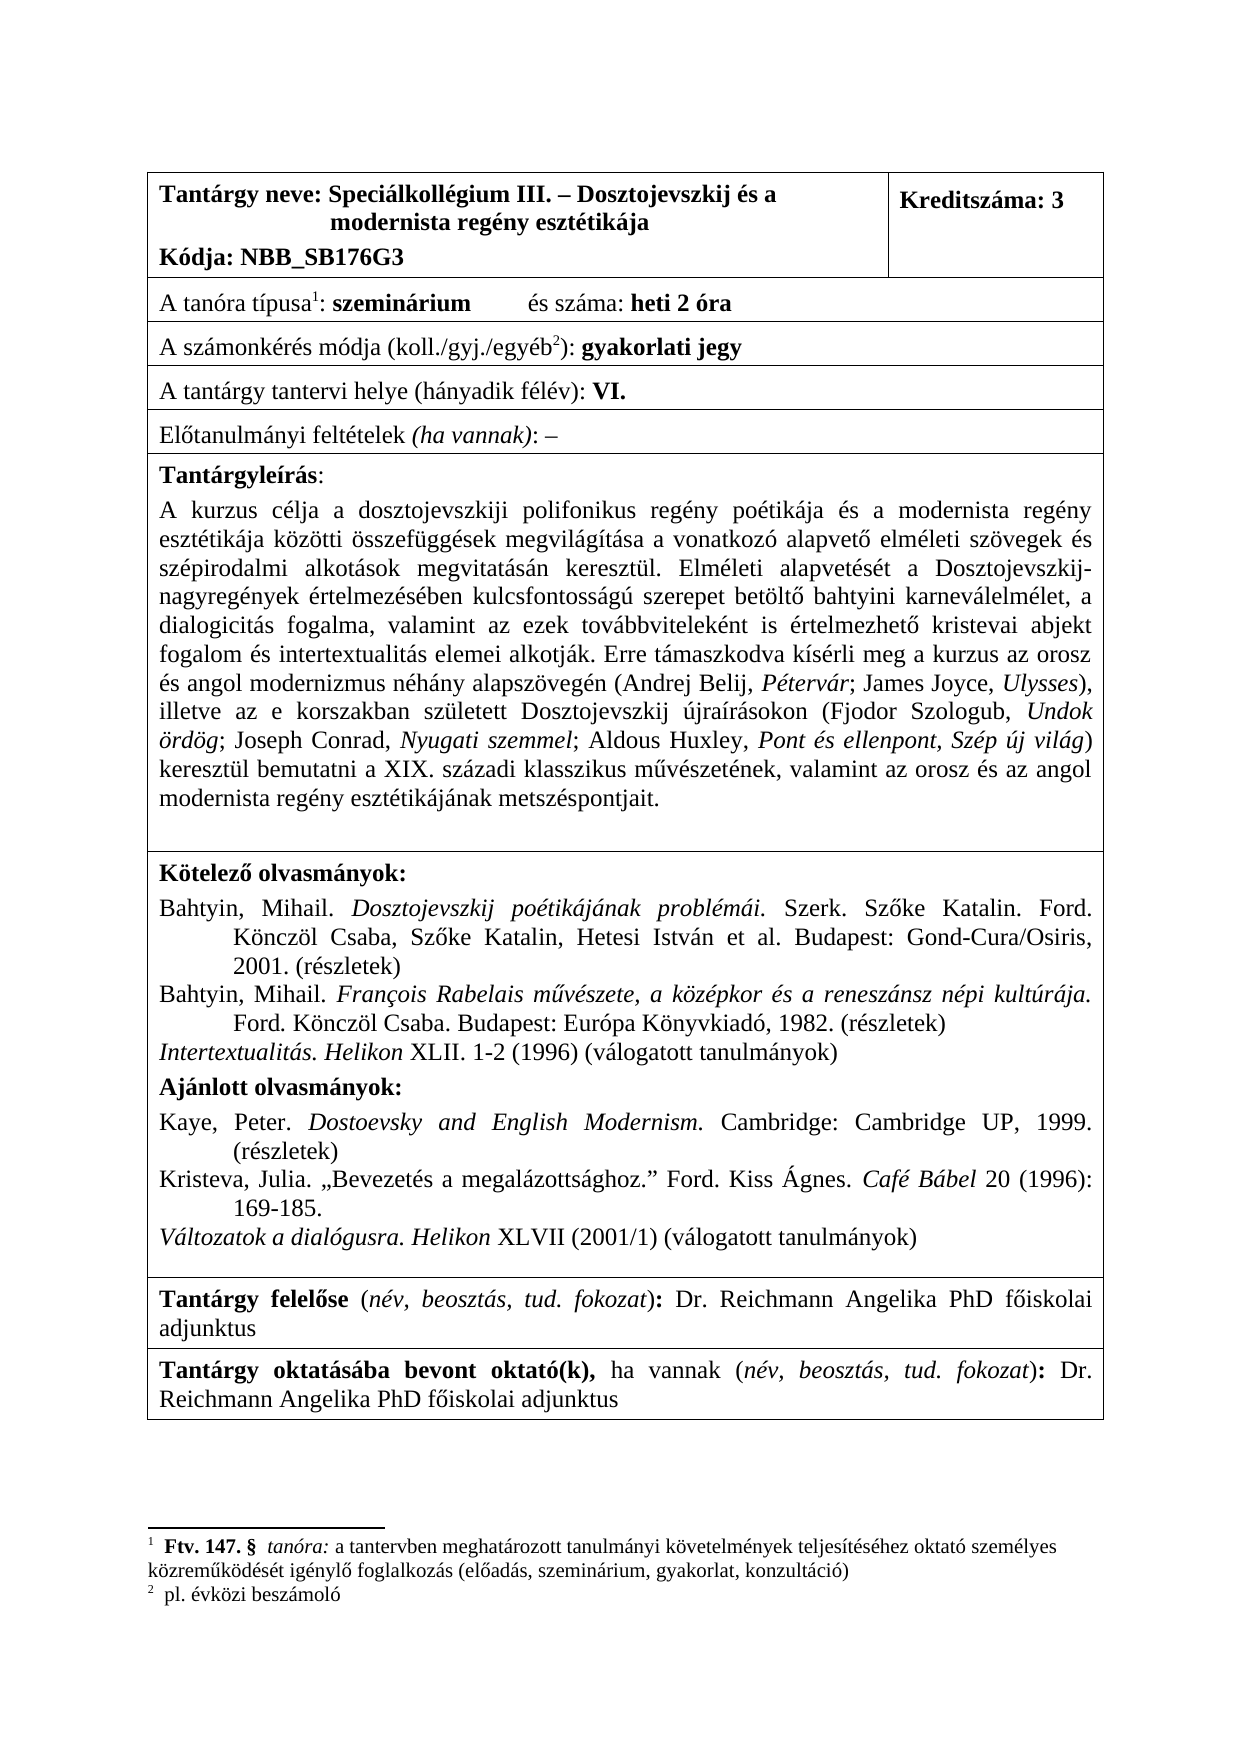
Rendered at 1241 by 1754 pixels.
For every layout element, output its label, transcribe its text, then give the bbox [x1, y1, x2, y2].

table_header Tantárgy neve: Speciálkollégium III. – Dosztojevszkij és a modernista regény esztétikája Kódja: NBB_SB176G3 [148, 173, 888, 277]
table_header Kreditszáma: 3 [889, 173, 1103, 277]
table_cell A tantárgy tantervi helye (hányadik félév): VI. [148, 366, 1103, 409]
table_cell Tantárgy felelőse (név, beosztás, tud. fokozat): Dr. Reichmann Angelika PhD főiskolai adjunktus [148, 1278, 1103, 1348]
table_cell A számonkérés módja (koll./gyj./egyéb): gyakorlati jegy [148, 322, 1103, 365]
table_cell Kötelező olvasmányok: Bahtyin, Mihail. Dosztojevszkij poétikájának problémái. Szerk. Szőke Katalin. Ford. Könczöl Csaba, Szőke Katalin, Hetesi István et al. Budapest: Gond-Cura/Osiris, 2001. (részletek) Bahtyin, Mihail. François Rabelais művészete, a középkor és a reneszánsz népi kultúrája. Ford. Könczöl Csaba. Budapest: Európa Könyvkiadó, 1982. (részletek) Intertextualitás. Helikon XLII. 1-2 (1996) (válogatott tanulmányok) Ajánlott olvasmányok: Kaye, Peter. Dostoevsky and English Modernism. Cambridge: Cambridge UP, 1999. (részletek) Kristeva, Julia. „Bevezetés a megalázottsághoz.” Ford. Kiss Ágnes. Café Bábel 20 (1996): 169-185. Változatok a dialógusra. Helikon XLVII (2001/1) (válogatott tanulmányok) [148, 852, 1103, 1277]
table_cell A tanóra típusa: szeminárium és száma: heti 2 óra [148, 278, 1103, 321]
table_cell Előtanulmányi feltételek (ha vannak): – [148, 410, 1103, 453]
table_cell Tantárgyleírás: A kurzus célja a dosztojevszkiji polifonikus regény poétikája és a modernista regény esztétikája közötti összefüggések megvilágítása a vonatkozó alapvető elméleti szövegek és szépirodalmi alkotások megvitatásán keresztül. Elméleti alapvetését a Dosztojevszkij-nagyregények értelmezésében kulcsfontosságú szerepet betöltő bahtyini karneválelmélet, a dialogicitás fogalma, valamint az ezek továbbviteleként is értelmezhető kristevai abjekt fogalom és intertextualitás elemei alkotják. Erre támaszkodva kísérli meg a kurzus az orosz és angol modernizmus néhány alapszövegén (Andrej Belij, Pétervár; James Joyce, Ulysses), illetve az e korszakban született Dosztojevszkij újraírásokon (Fjodor Szologub, Undok ördög; Joseph Conrad, Nyugati szemmel; Aldous Huxley, Pont és ellenpont, Szép új világ) keresztül bemutatni a XIX. századi klasszikus művészetének, valamint az orosz és az angol modernista regény esztétikájának metszéspontjait. [148, 454, 1103, 851]
table_cell Tantárgy oktatásába bevont oktató(k), ha vannak (név, beosztás, tud. fokozat): Dr. Reichmann Angelika PhD főiskolai adjunktus [148, 1349, 1103, 1419]
